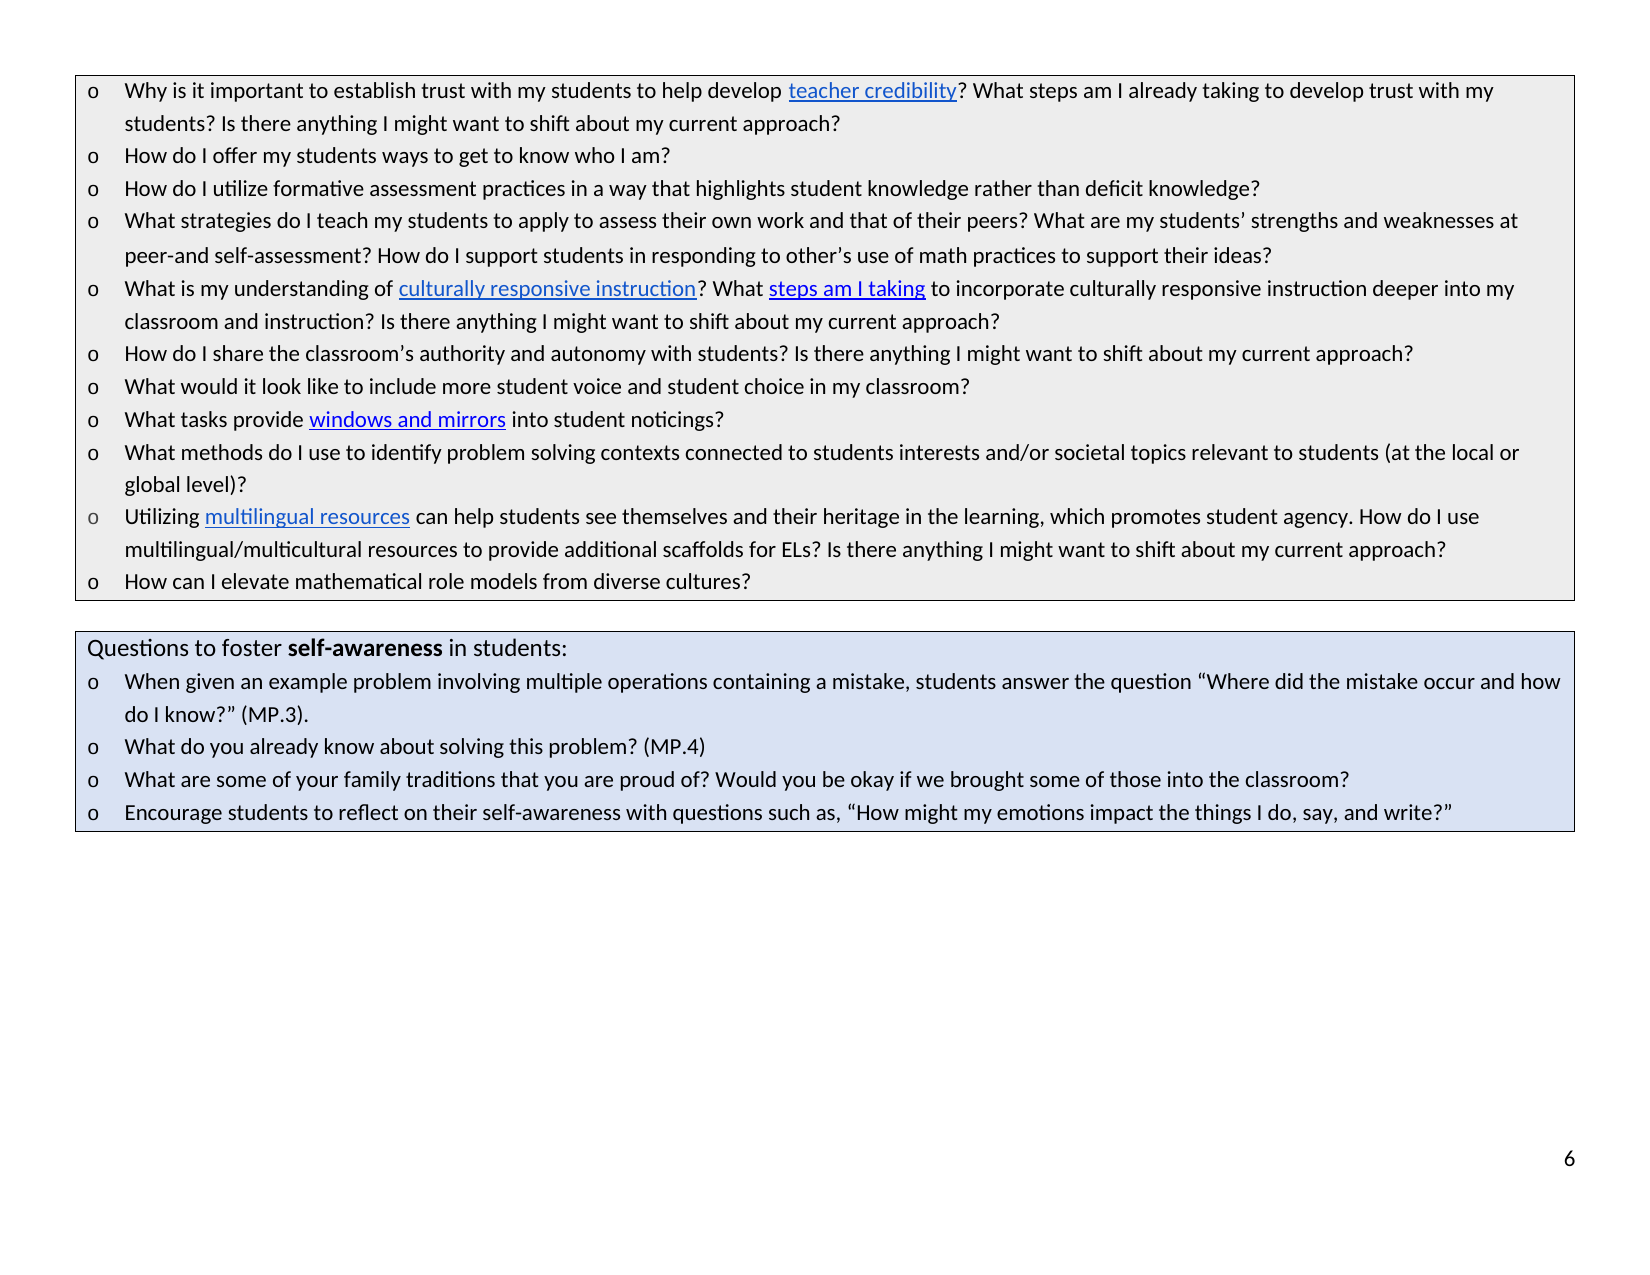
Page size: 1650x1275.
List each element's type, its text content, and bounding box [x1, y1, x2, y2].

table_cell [76, 76, 1574, 600]
table_header Questions to foster self-awareness in students: When given an example problem involving multiple operations containing a mistake, students answer the question “Where did the mistake occur and how do I know?” (MP.3). What do you already know about solving this problem? (MP.4) What are some of your family traditions that you are proud of? Would you be okay if we brought some of those into the classroom? Encourage students to reflect on their self-awareness with questions such as, “How might my emotions impact the things I do, say, and write?” [76, 632, 1574, 831]
